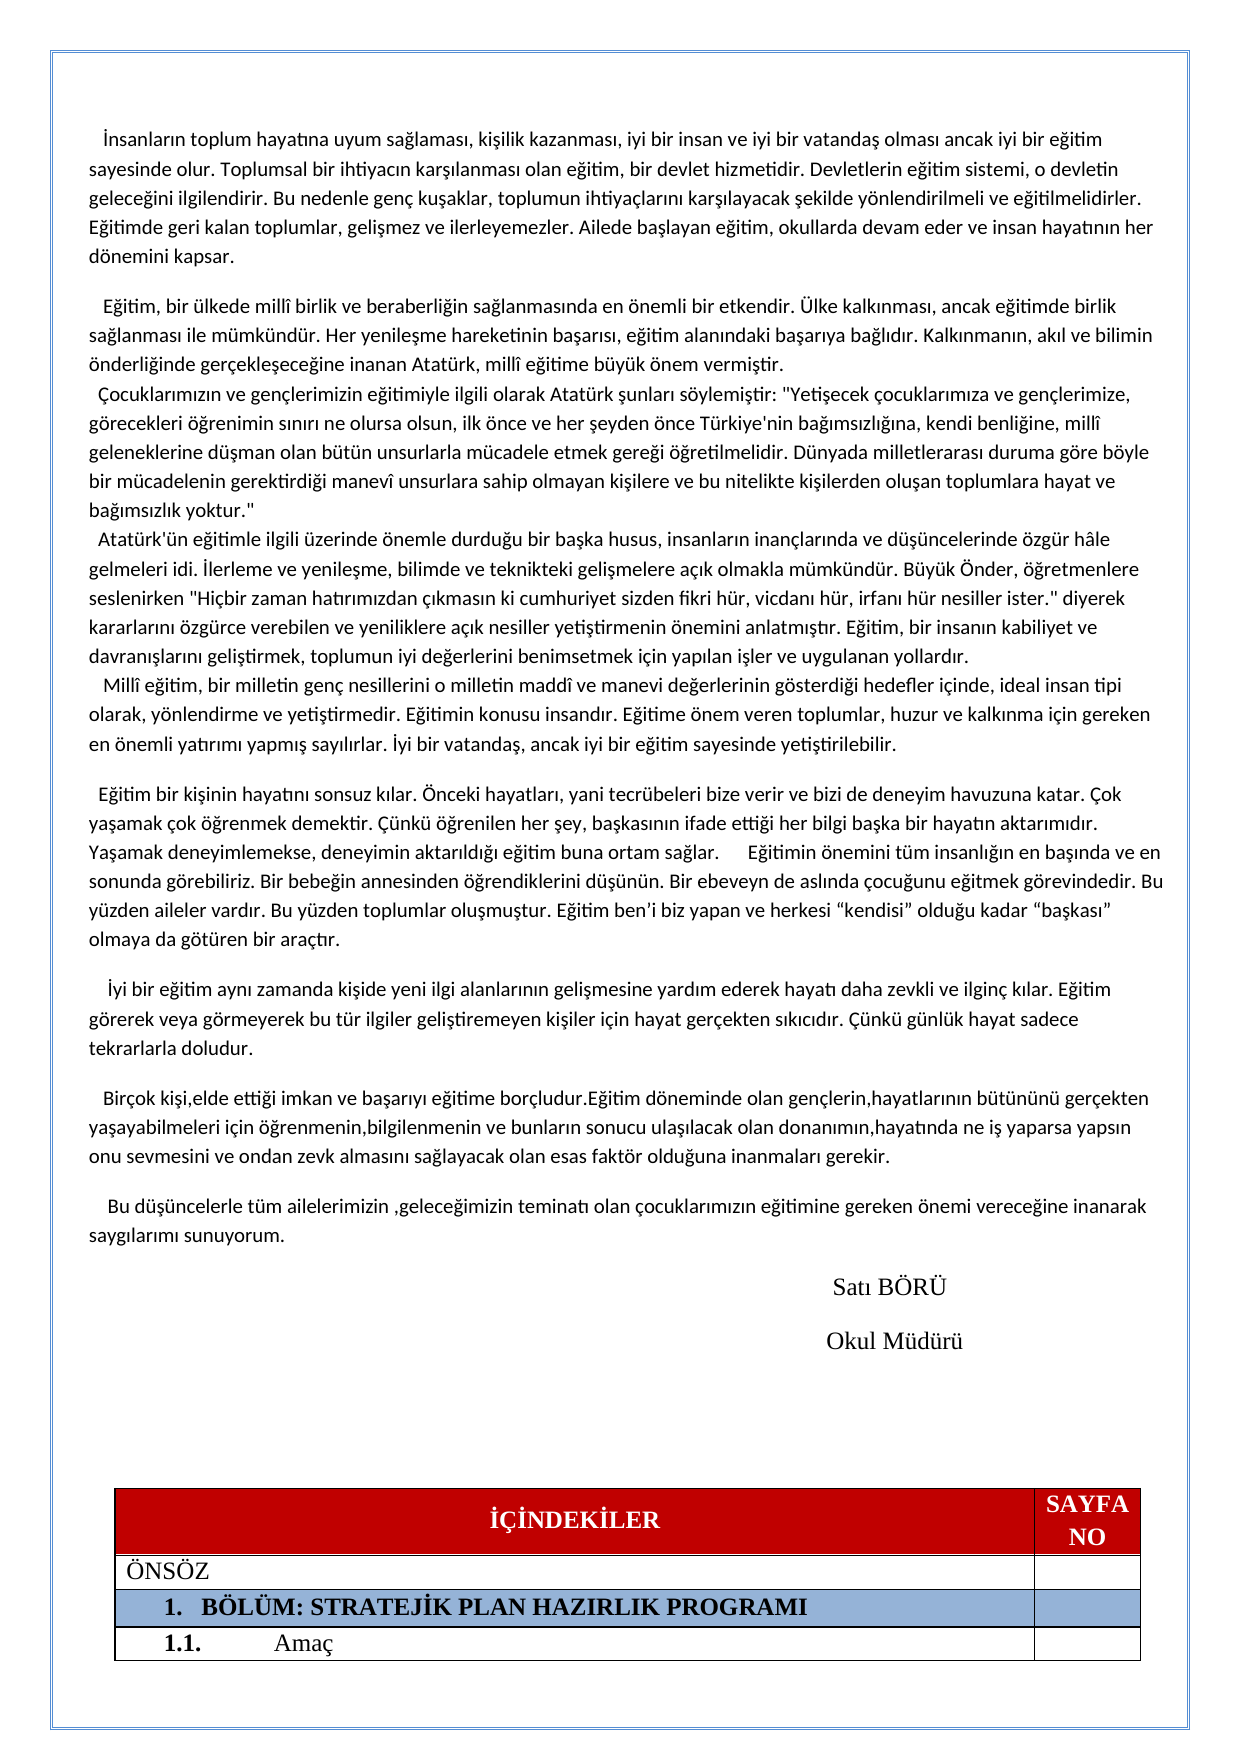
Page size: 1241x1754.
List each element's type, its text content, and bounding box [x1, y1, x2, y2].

text Bu düşüncelerle tüm ailelerimizin ,geleceğimizin teminatı olan çocuklarımızın eğitimine gereken önemi vereceğine inanarak saygılarımı sunuyorum. [89, 1193, 1167, 1248]
text Satı BÖRÜ [89, 1272, 1167, 1301]
table_cell BÖLÜM: STRATEJİK PLAN HAZIRLIK PROGRAMI [116, 1590, 1034, 1626]
table_header SAYFA NO [1035, 1489, 1140, 1554]
table_cell Amaç [116, 1628, 1034, 1660]
text Eğitim bir kişinin hayatını sonsuz kılar. Önceki hayatları, yani tecrübeleri bize verir ve bizi de deneyim havuzuna katar. Çok yaşamak çok öğrenmek demektir. Çünkü öğrenilen her şey, başkasının ifade ettiği her bilgi başka bir hayatın aktarımıdır. Yaşamak deneyimlemekse, deneyimin aktarıldığı eğitim buna ortam sağlar. Eğitimin önemini tüm insanlığın en başında ve en sonunda görebiliriz. Bir bebeğin annesinden öğrendiklerini düşünün. Bir ebeveyn de aslında çocuğunu eğitmek görevindedir. Bu yüzden aileler vardır. Bu yüzden toplumlar oluşmuştur. Eğitim ben’i biz yapan ve herkesi “kendisi” olduğu kadar “başkası” olmaya da götüren bir araçtır. [89, 781, 1167, 952]
table_cell [1035, 1556, 1140, 1588]
text İnsanların toplum hayatına uyum sağlaması, kişilik kazanması, iyi bir insan ve iyi bir vatandaş olması ancak iyi bir eğitim sayesinde olur. Toplumsal bir ihtiyacın karşılanması olan eğitim, bir devlet hizmetidir. Devletlerin eğitim sistemi, o devletin geleceğini ilgilendirir. Bu nedenle genç kuşaklar, toplumun ihtiyaçlarını karşılayacak şekilde yönlendirilmeli ve eğitilmelidirler. Eğitimde geri kalan toplumlar, gelişmez ve ilerleyemezler. Ailede başlayan eğitim, okullarda devam eder ve insan hayatının her dönemini kapsar. [89, 127, 1167, 269]
table_cell [1035, 1628, 1140, 1660]
table_cell [1035, 1590, 1140, 1626]
text Okul Müdürü [89, 1326, 1167, 1355]
text Eğitim, bir ülkede millî birlik ve beraberliğin sağlanmasında en önemli bir etkendir. Ülke kalkınması, ancak eğitimde birlik sağlanması ile mümkündür. Her yenileşme hareketinin başarısı, eğitim alanındaki başarıya bağlıdır. Kalkınmanın, akıl ve bilimin önderliğinde gerçekleşeceğine inanan Atatürk, millî eğitime büyük önem vermiştir. Çocuklarımızın ve gençlerimizin eğitimiyle ilgili olarak Atatürk şunları söylemiştir: "Yetişecek çocuklarımıza ve gençlerimize, görecekleri öğrenimin sınırı ne olursa olsun, ilk önce ve her şeyden önce Türkiye'nin bağımsızlığına, kendi benliğine, millî geleneklerine düşman olan bütün unsurlarla mücadele etmek gereği öğretilmelidir. Dünyada milletlerarası duruma göre böyle bir mücadelenin gerektirdiği manevî unsurlara sahip olmayan kişilere ve bu nitelikte kişilerden oluşan toplumlara hayat ve bağımsızlık yoktur." Atatürk'ün eğitimle ilgili üzerinde önemle durduğu bir başka husus, insanların inançlarında ve düşüncelerinde özgür hâle gelmeleri idi. İlerleme ve yenileşme, bilimde ve teknikteki gelişmelere açık olmakla mümkündür. Büyük Önder, öğretmenlere seslenirken "Hiçbir zaman hatırımızdan çıkmasın ki cumhuriyet sizden fikri hür, vicdanı hür, irfanı hür nesiller ister." diyerek kararlarını özgürce verebilen ve yeniliklere açık nesiller yetiştirmenin önemini anlatmıştır. Eğitim, bir insanın kabiliyet ve davranışlarını geliştirmek, toplumun iyi değerlerini benimsetmek için yapılan işler ve uygulanan yollardır. Millî eğitim, bir milletin genç nesillerini o milletin maddî ve manevi değerlerinin gösterdiği hedefler içinde, ideal insan tipi olarak, yönlendirme ve yetiştirmedir. Eğitimin konusu insandır. Eğitime önem veren toplumlar, huzur ve kalkınma için gereken en önemli yatırımı yapmış sayılırlar. İyi bir vatandaş, ancak iyi bir eğitim sayesinde yetiştirilebilir. [89, 293, 1167, 756]
text Birçok kişi,elde ettiği imkan ve başarıyı eğitime borçludur.Eğitim döneminde olan gençlerin,hayatlarının bütününü gerçekten yaşayabilmeleri için öğrenmenin,bilgilenmenin ve bunların sonucu ulaşılacak olan donanımın,hayatında ne iş yaparsa yapsın onu sevmesini ve ondan zevk almasını sağlayacak olan esas faktör olduğuna inanmaları gerekir. [89, 1085, 1167, 1169]
text İyi bir eğitim aynı zamanda kişide yeni ilgi alanlarının gelişmesine yardım ederek hayatı daha zevkli ve ilginç kılar. Eğitim görerek veya görmeyerek bu tür ilgiler geliştiremeyen kişiler için hayat gerçekten sıkıcıdır. Çünkü günlük hayat sadece tekrarlarla doludur. [89, 977, 1167, 1060]
table_header İÇİNDEKİLER [116, 1489, 1034, 1554]
table_cell ÖNSÖZ [116, 1556, 1034, 1588]
